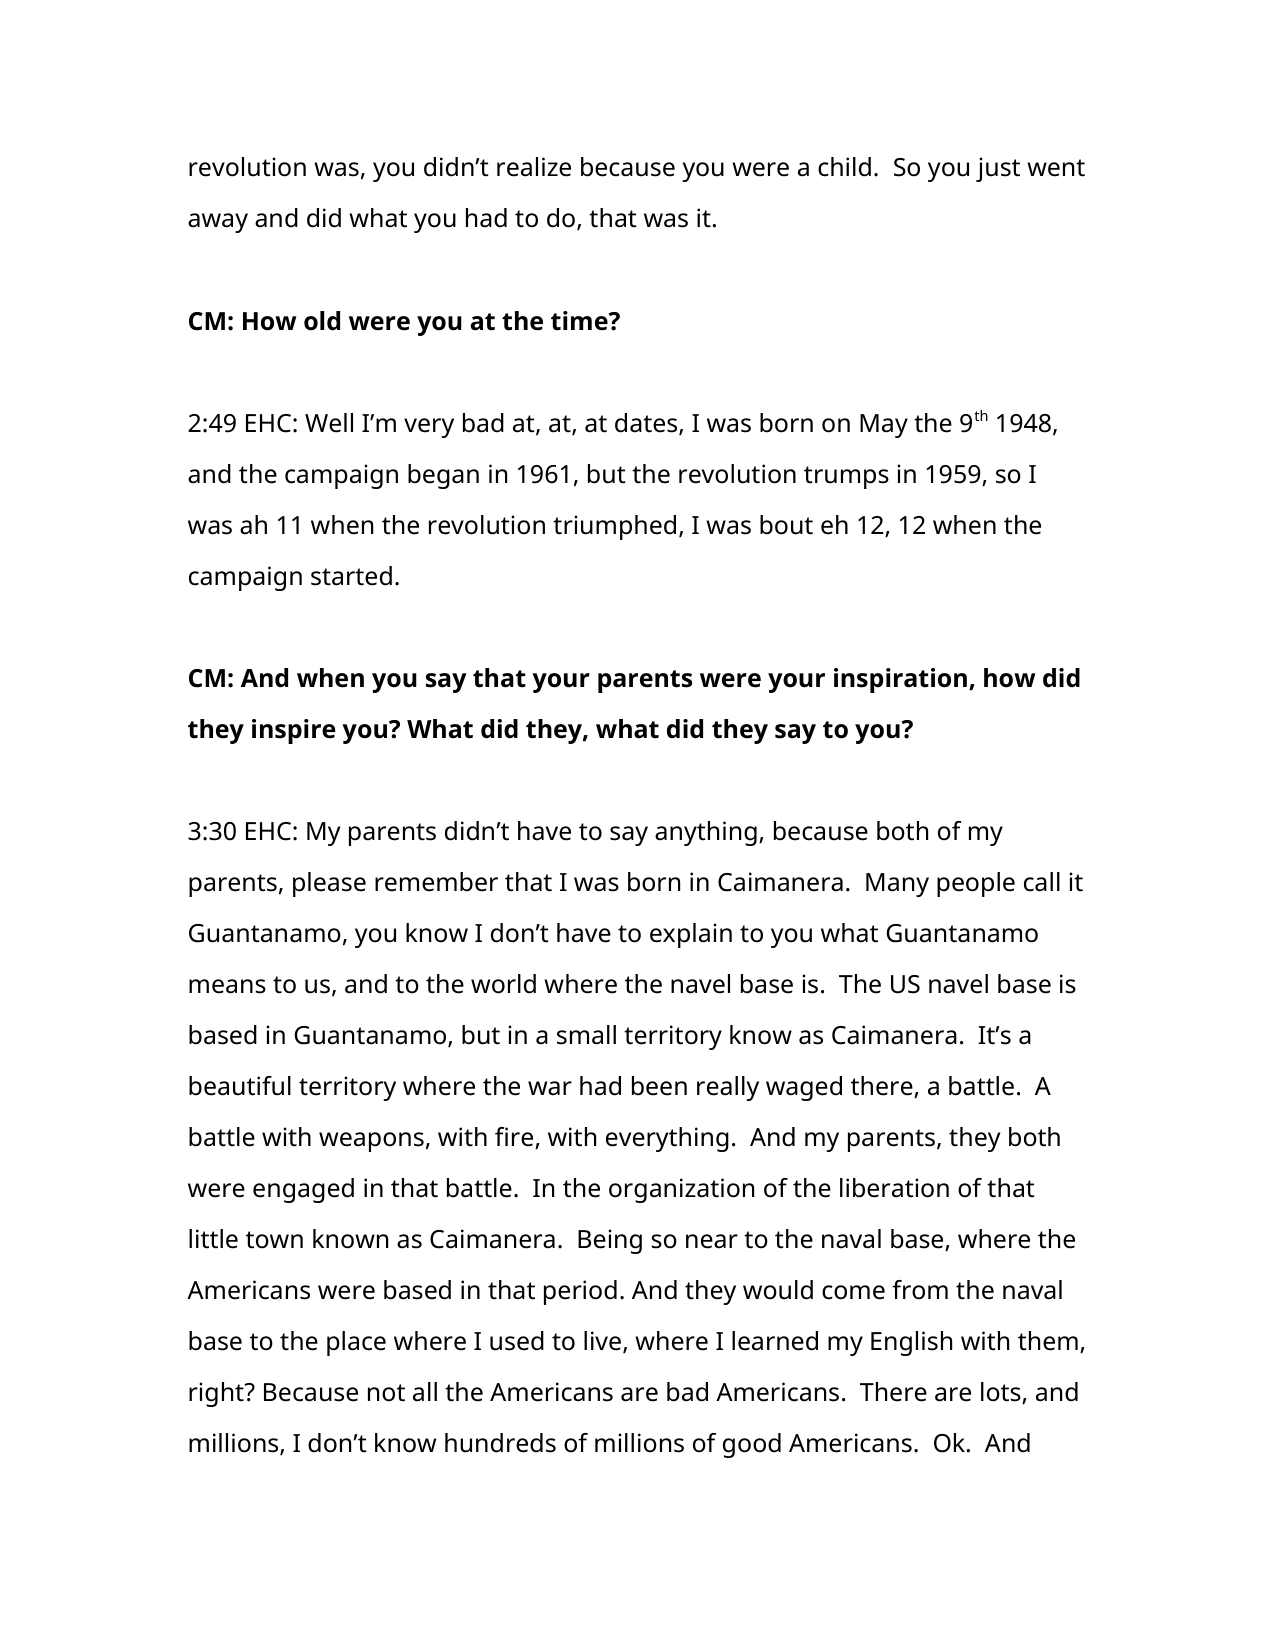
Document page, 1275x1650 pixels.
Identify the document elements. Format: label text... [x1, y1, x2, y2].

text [187, 150, 1087, 235]
text CM: How old were you at the time? [187, 303, 1087, 337]
text 2:49 EHC: Well I’m very bad at, at, at dates, I was born on May the 9th 1948, and the campaign began in 1961, but the revolution trumps in 1959, so I was ah 11 when the revolution triumphed, I was bout eh 12, 12 when the campaign started. [187, 405, 1087, 592]
text CM: And when you say that your parents were your inspiration, how did they inspire you? What did they, what did they say to you? [187, 660, 1087, 746]
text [187, 813, 1087, 1460]
